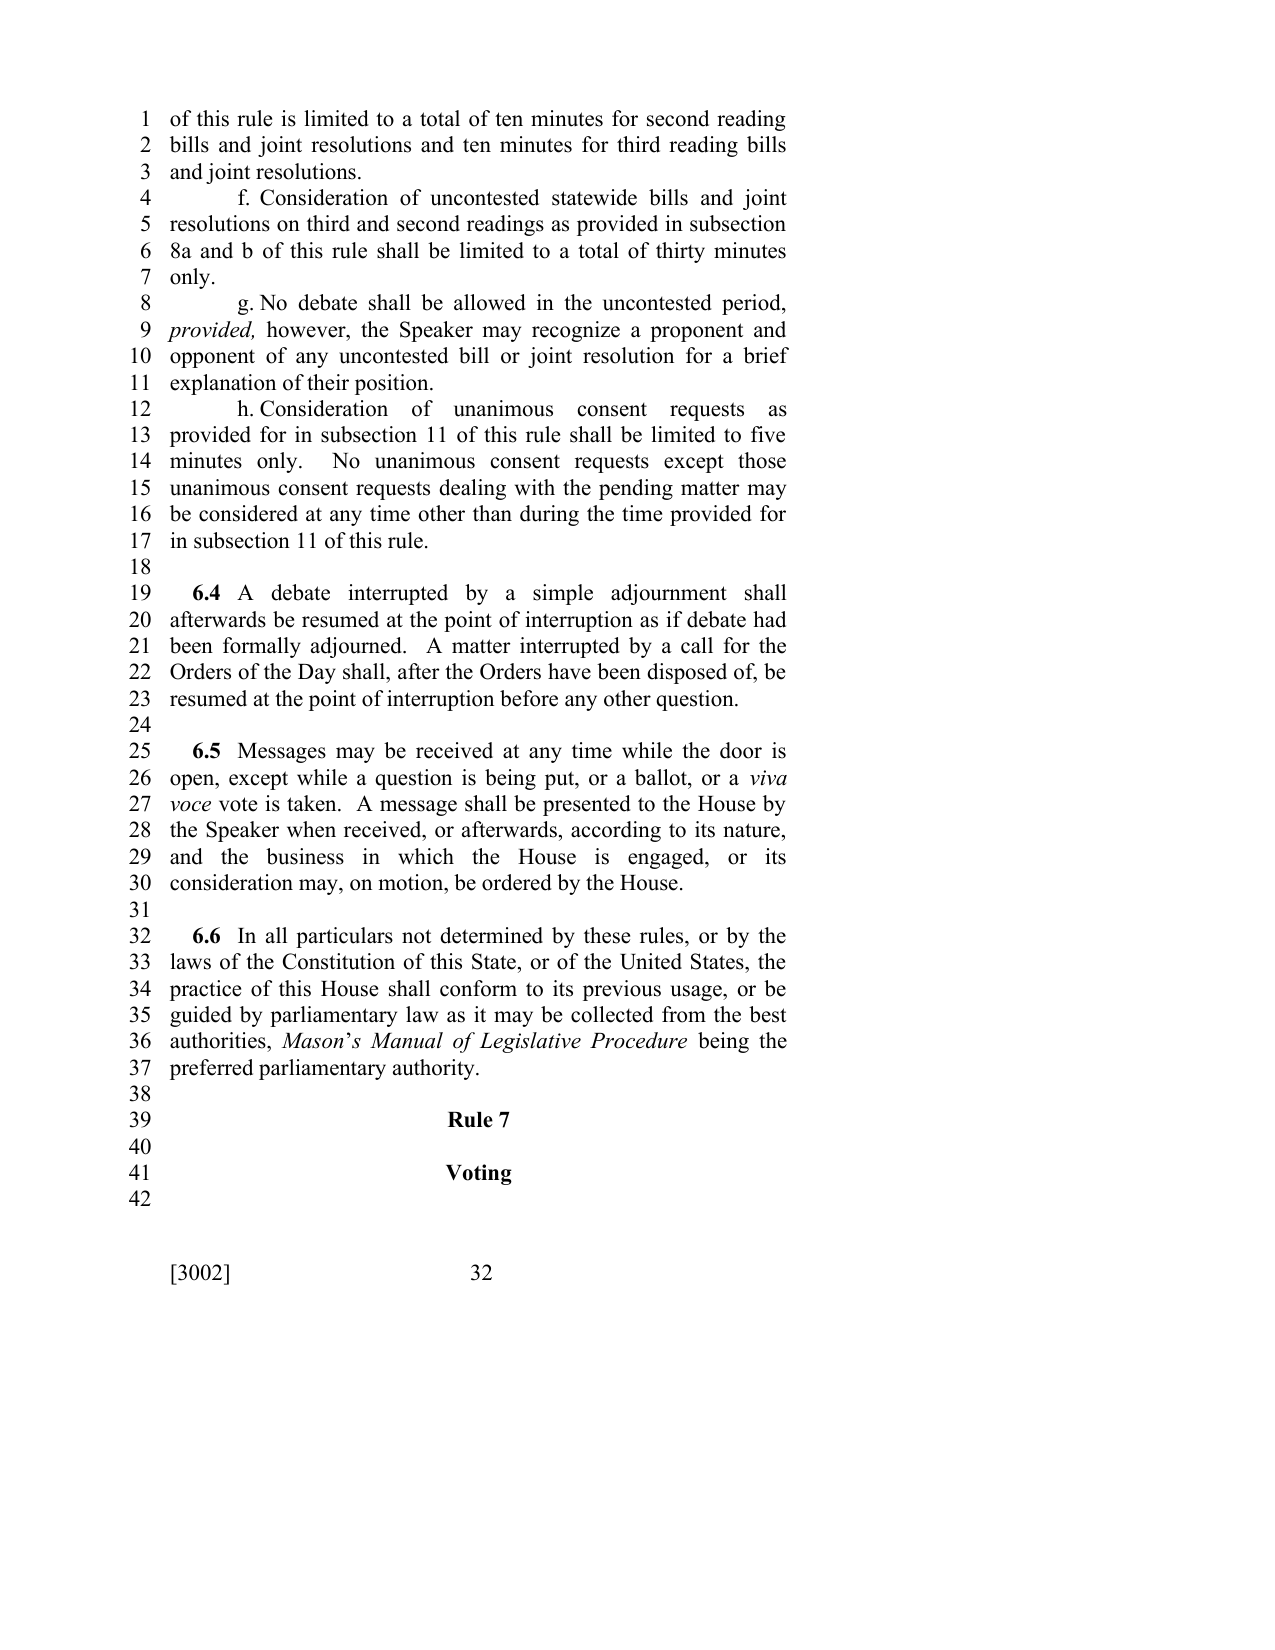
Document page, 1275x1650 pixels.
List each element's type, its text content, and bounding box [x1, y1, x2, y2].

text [169, 105, 787, 184]
text 6.6 In all particulars not determined by these rules, or by the laws of the Constitution of this State, or of the United States, the practice of this House shall conform to its previous usage, or be guided by parliamentary law as it may be collected from the best authorities, Mason’s Manual of Legislative Procedure being the preferred parliamentary authority. [169, 922, 787, 1080]
text f. Consideration of uncontested statewide bills and joint resolutions on third and second readings as provided in subsection 8a and b of this rule shall be limited to a total of thirty minutes only. [169, 184, 787, 289]
text 6.5 Messages may be received at any time while the door is open, except while a question is being put, or a ballot, or a viva voce vote is taken. A message shall be presented to the House by the Speaker when received, or afterwards, according to its nature, and the business in which the House is engaged, or its consideration may, on motion, be ordered by the House. [169, 737, 787, 896]
text g. No debate shall be allowed in the uncontested period, provided, however, the Speaker may recognize a proponent and opponent of any uncontested bill or joint resolution for a brief explanation of their position. [169, 289, 787, 395]
text Voting [169, 1159, 787, 1186]
text h. Consideration of unanimous consent requests as provided for in subsection 11 of this rule shall be limited to five minutes only. No unanimous consent requests except those unanimous consent requests dealing with the pending matter may be considered at any time other than during the time provided for in subsection 11 of this rule. [169, 395, 787, 553]
text Rule 7 [169, 1106, 787, 1133]
text 6.4 A debate interrupted by a simple adjournment shall afterwards be resumed at the point of interruption as if debate had been formally adjourned. A matter interrupted by a call for the Orders of the Day shall, after the Orders have been disposed of, be resumed at the point of interruption before any other question. [169, 579, 787, 711]
